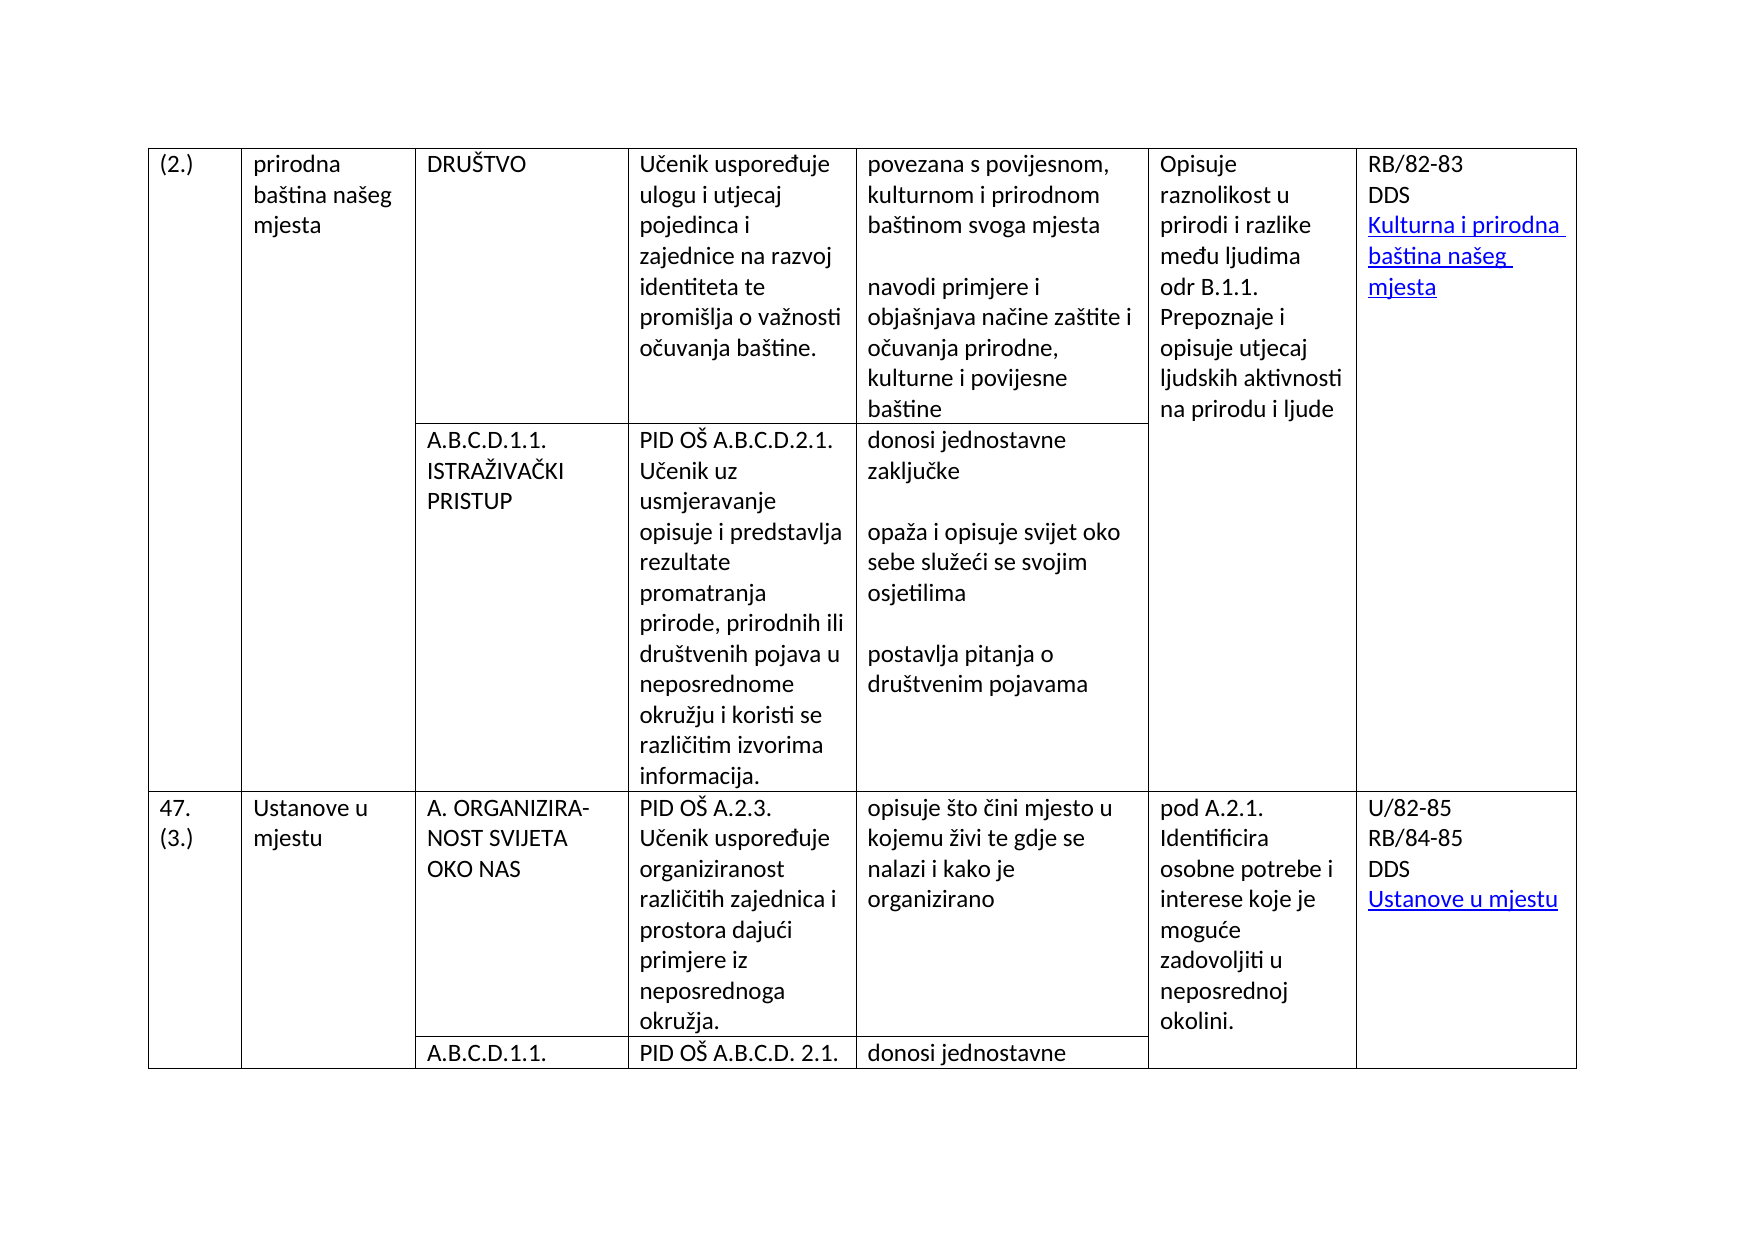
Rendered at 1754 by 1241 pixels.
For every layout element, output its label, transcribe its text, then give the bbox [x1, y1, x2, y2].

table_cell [1357, 149, 1576, 791]
table_cell PID OŠ A.2.3. Učenik uspoređuje organiziranost različitih zajednica i prostora dajući primjere iz neposrednoga okružja. [629, 792, 856, 1036]
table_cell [242, 149, 415, 791]
table_cell pod A.2.1. Identificira osobne potrebe i interese koje je moguće zadovoljiti u neposrednoj okolini. [1149, 792, 1356, 1067]
table_cell A. ORGANIZIRA-NOST SVIJETA OKO NAS [416, 792, 628, 1036]
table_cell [416, 1037, 628, 1067]
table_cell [416, 149, 628, 423]
table_cell U/82-85 RB/84-85 DDS Ustanove u mjestu [1357, 792, 1576, 1067]
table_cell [629, 149, 856, 423]
table_cell opisuje što čini mjesto u kojemu živi te gdje se nalazi i kako je organizirano [857, 792, 1148, 1036]
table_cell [1149, 149, 1356, 791]
table_cell 47. (3.) [149, 792, 241, 1067]
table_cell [857, 1037, 1148, 1067]
table_cell 46. (2.) [149, 149, 241, 791]
table_cell PID OŠ A.B.C.D.2.1. Učenik uz usmjeravanje opisuje i predstavlja rezultate promatranja prirode, prirodnih ili društvenih pojava u neposrednome okružju i koristi se različitim izvorima informacija. [629, 424, 856, 791]
table_cell Ustanove u mjestu [242, 792, 415, 1067]
table_cell A.B.C.D.1.1. ISTRAŽIVAČKI PRISTUP [416, 424, 628, 791]
table_cell donosi jednostavne zaključke opaža i opisuje svijet oko sebe služeći se svojim osjetilima postavlja pitanja o društvenim pojavama [857, 424, 1148, 791]
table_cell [857, 149, 1148, 423]
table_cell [629, 1037, 856, 1067]
